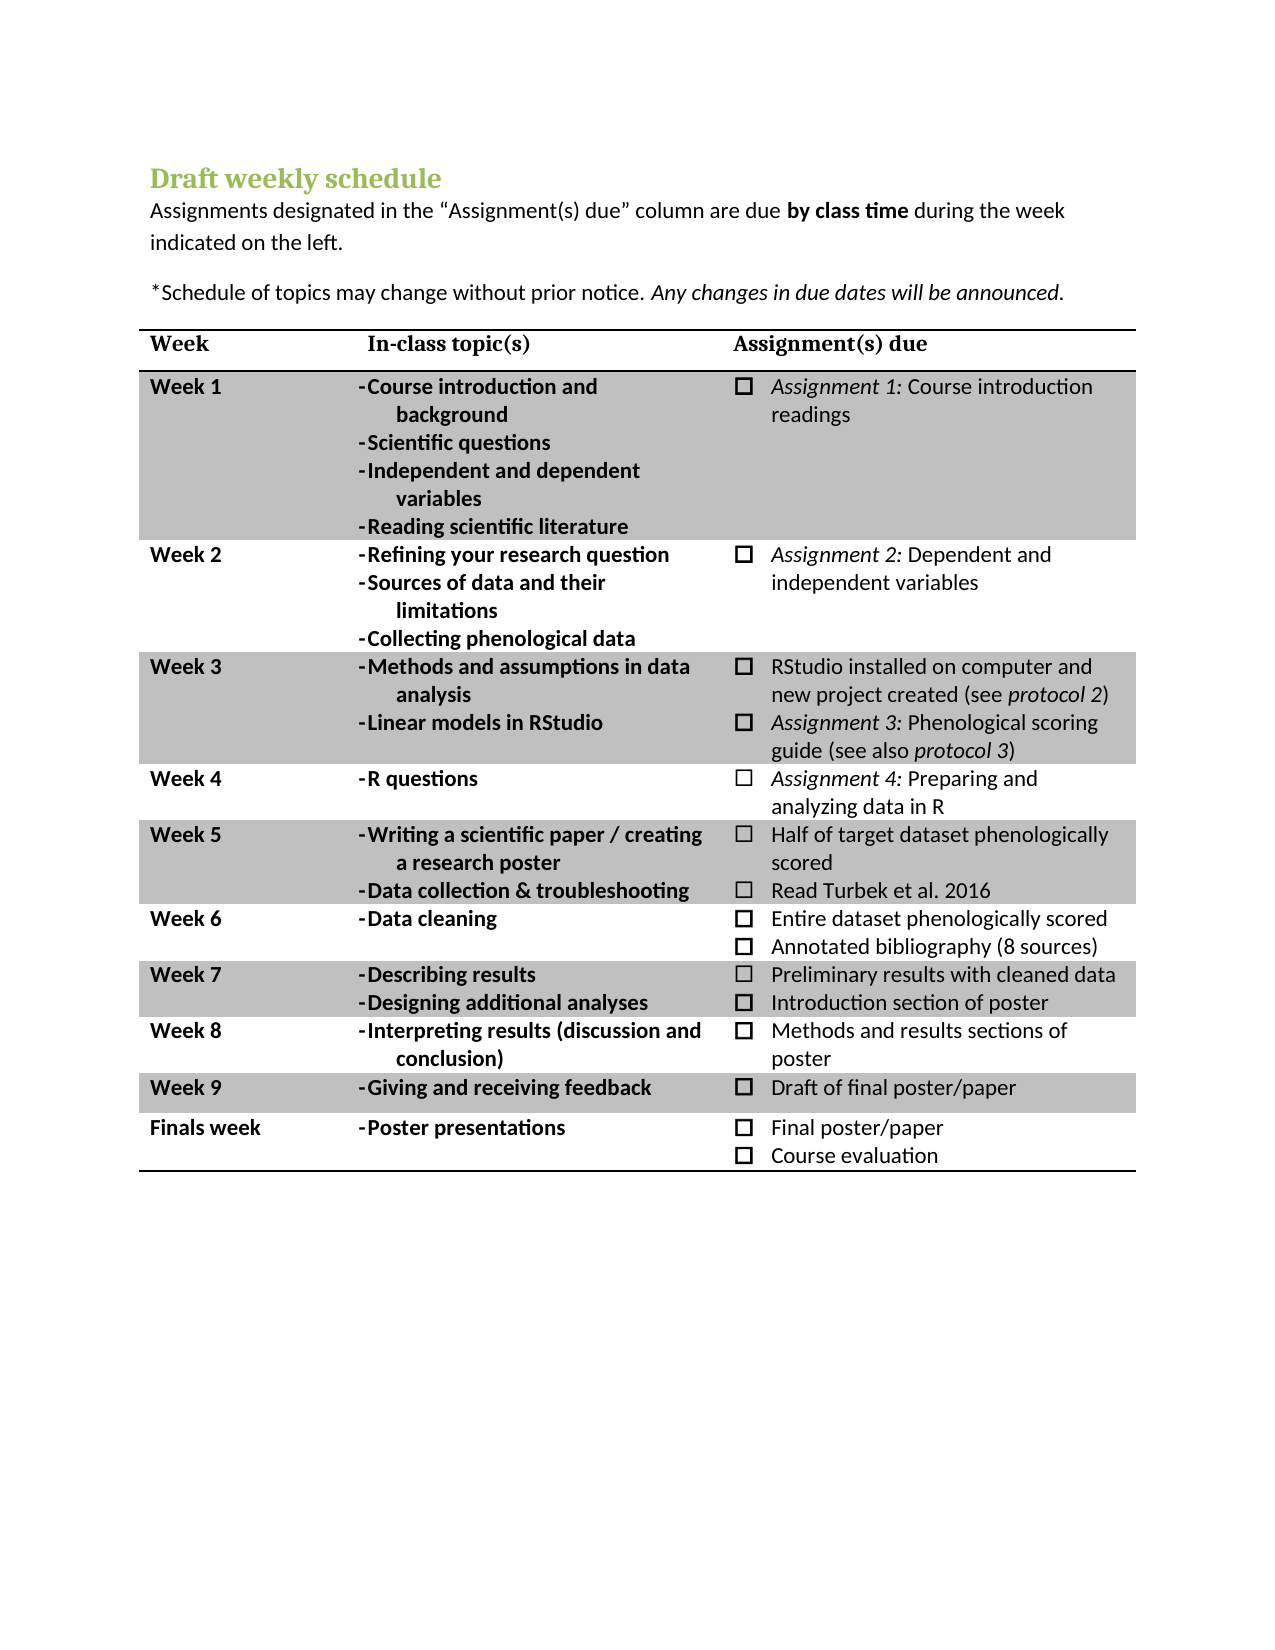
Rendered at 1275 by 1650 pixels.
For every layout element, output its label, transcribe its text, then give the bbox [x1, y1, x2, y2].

table_header In-class topic(s) [356, 331, 722, 370]
table_cell Week 5 [139, 820, 356, 904]
table_cell Assignment 2: Dependent and independent variables [722, 540, 1136, 652]
table_cell Entire dataset phenologically scored Annotated bibliography (8 sources) [722, 905, 1136, 961]
table_cell Interpreting results (discussion and conclusion) [356, 1017, 722, 1073]
table_cell Course introduction and background Scientific questions Independent and dependent variables Reading scientific literature [356, 372, 722, 540]
table_cell Writing a scientific paper / creating a research poster Data collection & troubleshooting [356, 820, 722, 904]
table_cell Draft of final poster/paper [722, 1073, 1136, 1113]
table_cell Week 8 [139, 1017, 356, 1073]
table_cell Giving and receiving feedback [356, 1073, 722, 1113]
table_cell Methods and results sections of poster [722, 1017, 1136, 1073]
table_cell Preliminary results with cleaned data Introduction section of poster [722, 961, 1136, 1017]
table_cell Week 2 [139, 540, 356, 652]
table_cell Refining your research question Sources of data and their limitations Collecting phenological data [356, 540, 722, 652]
table_cell Methods and assumptions in data analysis Linear models in RStudio [356, 652, 722, 764]
table_cell Finals week [139, 1114, 356, 1169]
subtitle Draft weekly schedule [150, 162, 1125, 196]
table_cell Week 1 [139, 372, 356, 540]
table_cell Assignment 4: Preparing and analyzing data in R [722, 764, 1136, 820]
table_cell Week 6 [139, 905, 356, 961]
table_cell Poster presentations [356, 1114, 722, 1169]
table_cell Data cleaning [356, 905, 722, 961]
table_cell Week 3 [139, 652, 356, 764]
table_cell Week 7 [139, 961, 356, 1017]
table_header Assignment(s) due [722, 331, 1136, 370]
table_cell Half of target dataset phenologically scored Read Turbek et al. 2016 [722, 820, 1136, 904]
table_cell RStudio installed on computer and new project created (see protocol 2) Assignment 3: Phenological scoring guide (see also protocol 3) [722, 652, 1136, 764]
table_cell Final poster/paper Course evaluation [722, 1114, 1136, 1169]
table_header Week [139, 331, 356, 370]
text Assignments designated in the “Assignment(s) due” column are due by class time during the week indicated on the left. [150, 196, 1125, 256]
table_cell Describing results Designing additional analyses [356, 961, 722, 1017]
table_cell Assignment 1: Course introduction readings [722, 372, 1136, 540]
table_cell R questions [356, 764, 722, 820]
text *Schedule of topics may change without prior notice. Any changes in due dates will be announced. [150, 278, 1125, 307]
table_cell Week 9 [139, 1073, 356, 1113]
table_cell Week 4 [139, 764, 356, 820]
